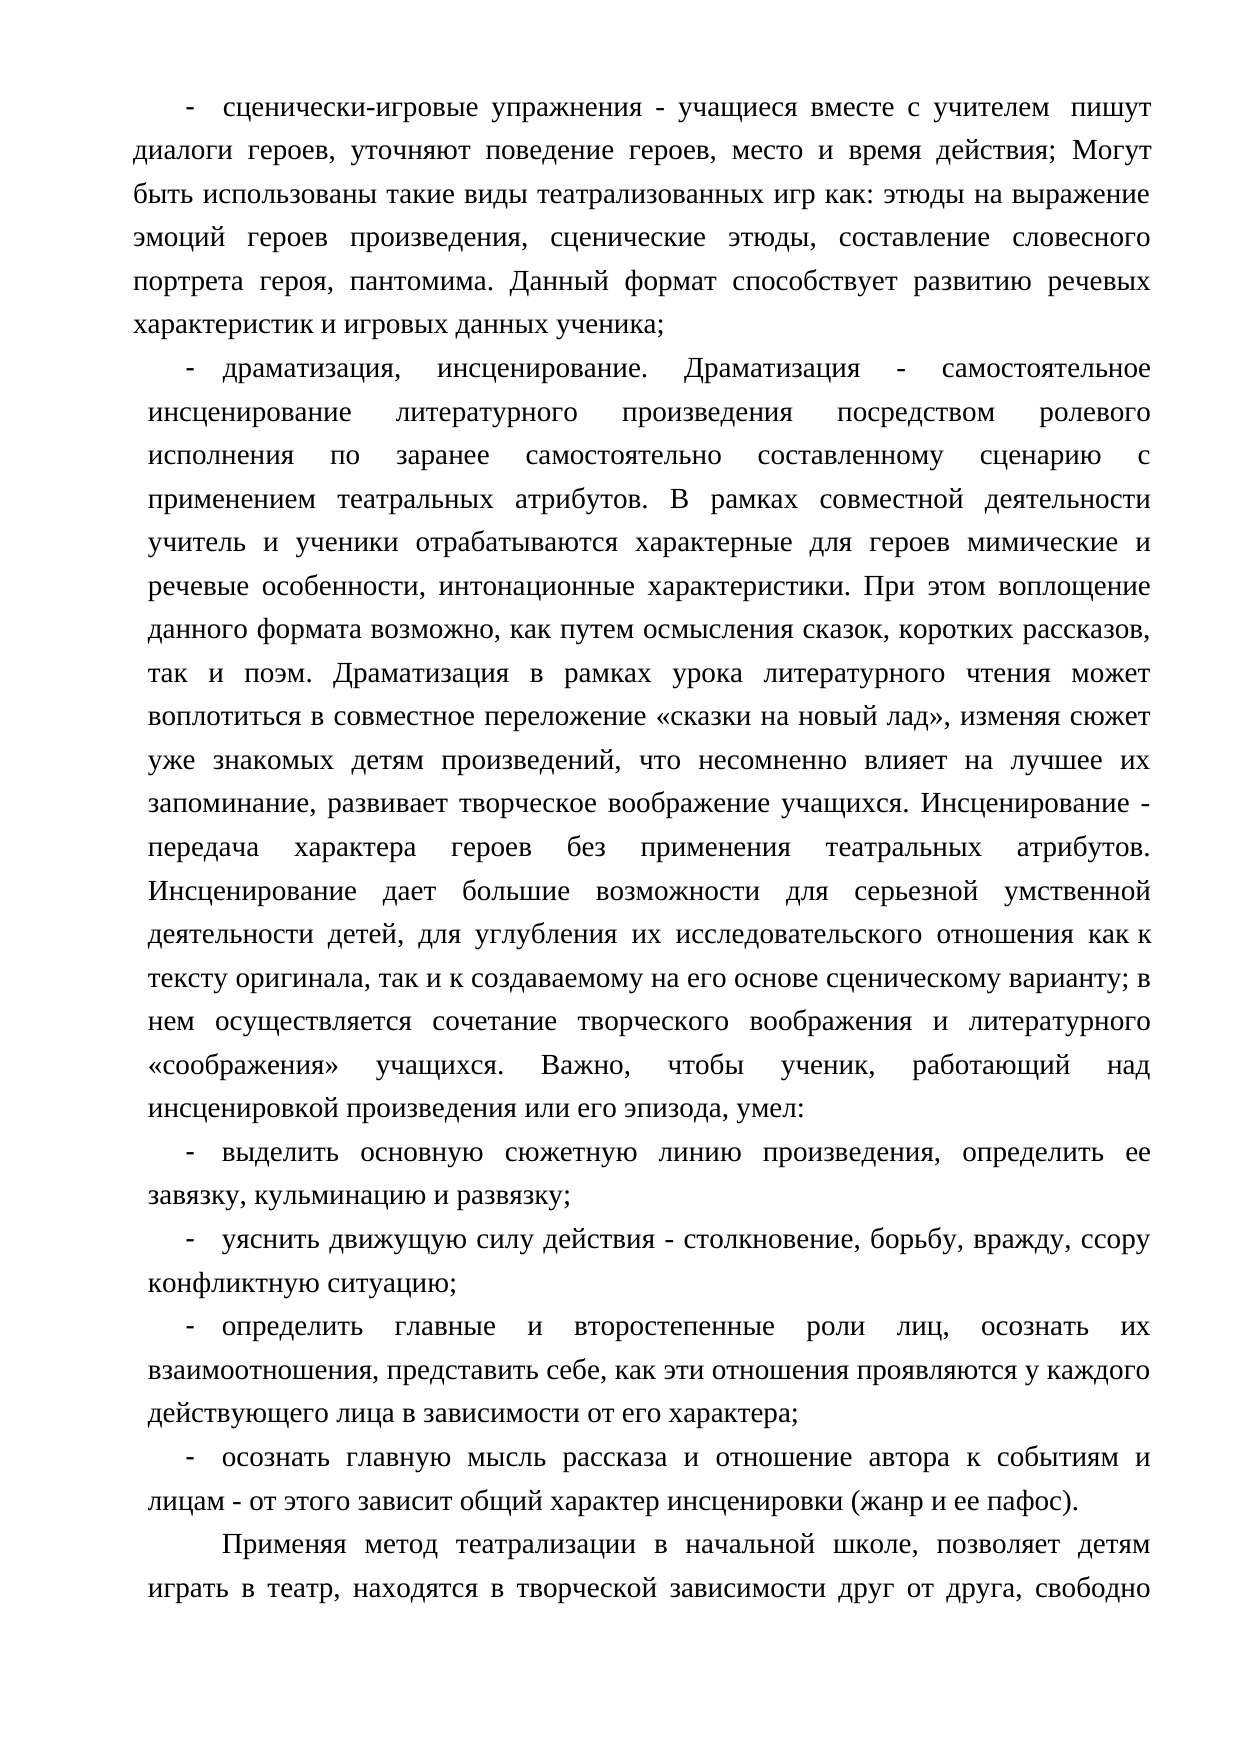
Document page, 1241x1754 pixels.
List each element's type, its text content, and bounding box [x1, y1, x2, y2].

list сценически-игровые упражнения - учащиеся вместе с учителем пишут диалоги героев, уточняют поведение героев, место и время действия; Могут быть использованы такие виды театрализованных игр как: этюды на выражение эмоций героев произведения, сценические этюды, составление словесного портрета героя, пантомима. Данный формат способствует развитию речевых характеристик и игровых данных ученика; [133, 89, 1152, 340]
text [148, 1526, 1152, 1603]
list драматизация, инсценирование. Драматизация - самостоятельное инсценирование литературного произведения посредством ролевого исполнения по заранее самостоятельно составленному сценарию с применением театральных атрибутов. В рамках совместной деятельности учитель и ученики отрабатываются характерные для героев мимические и речевые особенности, интонационные характеристики. При этом воплощение данного формата возможно, как путем осмысления сказок, коротких рассказов, так и поэм. Драматизация в рамках урока литературного чтения может воплотиться в совместное переложение «сказки на новый лад», изменяя сюжет уже знакомых детям произведений, что несомненно влияет на лучшее их запоминание, развивает творческое воображение учащихся. Инсценирование - передача характера героев без применения театральных атрибутов. Инсценирование дает большие возможности для серьезной умственной деятельности детей, для углубления их исследовательского отношения как к тексту оригинала, так и к создаваемому на его основе сценическому варианту; в нем осуществляется сочетание творческого воображения и литературного «соображения» учащихся. Важно, чтобы ученик, работающий над инсценировкой произведения или его эпизода, умел: [148, 350, 1152, 1124]
list определить главные и второстепенные роли лиц, осознать их взаимоотношения, представить себе, как эти отношения проявляются у каждого действующего лица в зависимости от его характера; [148, 1308, 1152, 1429]
list выделить основную сюжетную линию произведения, определить ее завязку, кульминацию и развязку; [148, 1134, 1152, 1211]
list осознать главную мысль рассказа и отношение автора к событиям и лицам - от этого зависит общий характер инсценировки (жанр и ее пафос). [148, 1439, 1152, 1516]
list уяснить движущую силу действия - столкновение, борьбу, вражду, ссору конфликтную ситуацию; [148, 1221, 1152, 1298]
